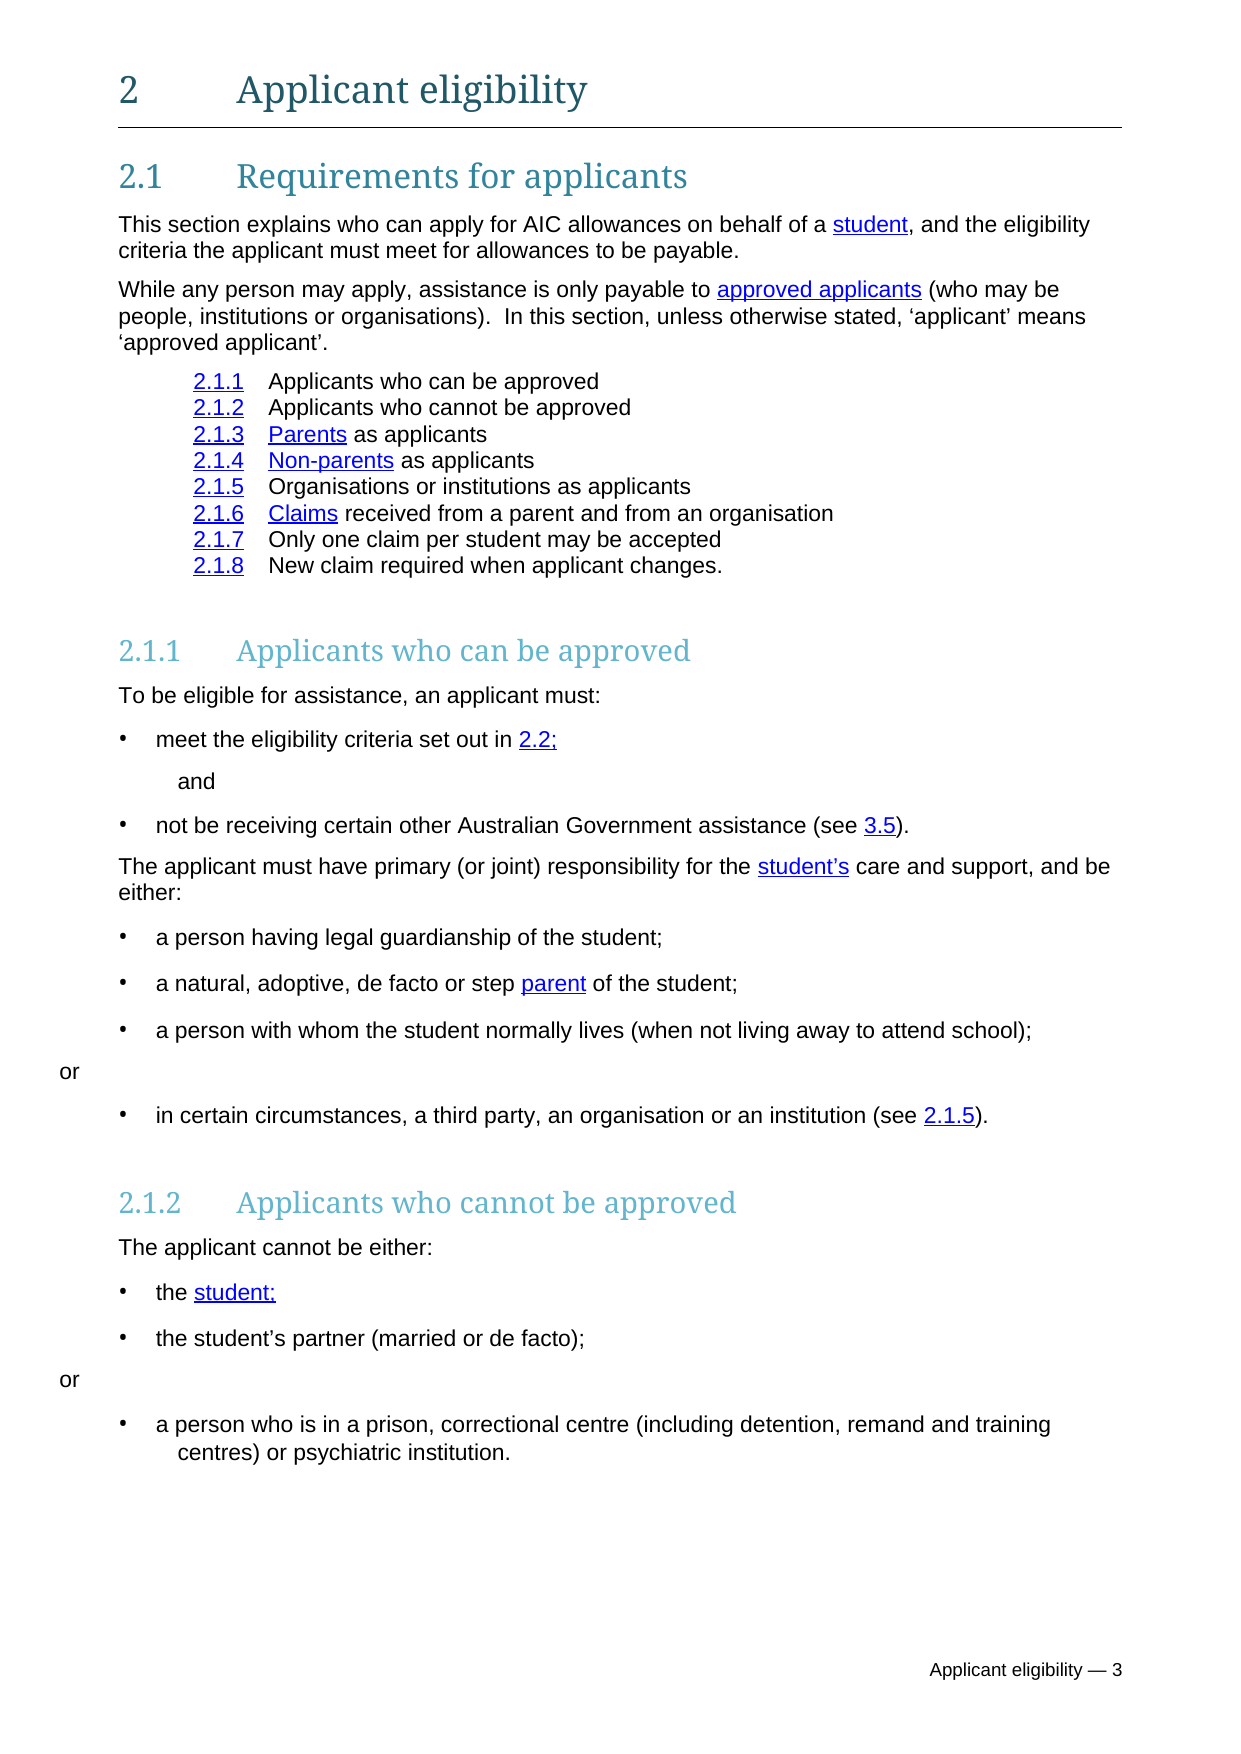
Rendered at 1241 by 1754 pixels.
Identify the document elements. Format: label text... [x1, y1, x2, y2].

list 2.1.7 Only one claim per student may be accepted [193, 526, 1122, 552]
list 2.1.2 Applicants who cannot be approved [193, 394, 1122, 421]
list 2.1.3 Parents as applicants [193, 421, 1122, 447]
subtitle 2 Applicant eligibility [118, 63, 1122, 127]
text a person with whom the student normally lives (when not living away to attend school); [118, 1011, 1122, 1045]
list 2.1.6 Claims received from a parent and from an organisation [193, 499, 1122, 526]
text This section explains who can apply for AIC allowances on behalf of a student, and the eligibility criteria the applicant must meet for allowances to be payable. [118, 211, 1122, 264]
text The applicant must have primary (or joint) responsibility for the student’s care and support, and be either: [118, 853, 1122, 906]
list 2.1.4 Non-parents as applicants [193, 447, 1122, 473]
text not be receiving certain other Australian Government assistance (see 3.5). [118, 806, 1122, 841]
text the student’s partner (married or de facto); [118, 1320, 1122, 1354]
text a person having legal guardianship of the student; [118, 918, 1122, 952]
subtitle 2.1 Requirements for applicants [118, 153, 1122, 198]
text meet the eligibility criteria set out in 2.2; [118, 721, 1122, 755]
text the student; [118, 1273, 1122, 1307]
text a natural, adoptive, de facto or step parent of the student; [118, 965, 1122, 999]
subtitle 2.1.2 Applicants who cannot be approved [118, 1182, 1122, 1222]
text or [59, 1058, 1122, 1084]
text in certain circumstances, a third party, an organisation or an institution (see 2.1.5). [118, 1097, 1122, 1131]
text While any person may apply, assistance is only payable to approved applicants (who may be people, institutions or organisations). In this section, unless otherwise stated, ‘applicant’ means ‘approved applicant’. [118, 276, 1122, 355]
text The applicant cannot be either: [118, 1234, 1122, 1261]
text a person who is in a prison, correctional centre (including detention, remand and training centres) or psychiatric institution. [118, 1405, 1122, 1466]
text or [59, 1366, 1122, 1393]
text To be eligible for assistance, an applicant must: [118, 682, 1122, 708]
subtitle 2.1.1 Applicants who can be approved [118, 630, 1122, 670]
list 2.1.5 Organisations or institutions as applicants [193, 473, 1122, 499]
list 2.1.8 New claim required when applicant changes. [193, 552, 1122, 579]
list and [177, 768, 1122, 794]
list 2.1.1 Applicants who can be approved [193, 368, 1122, 394]
